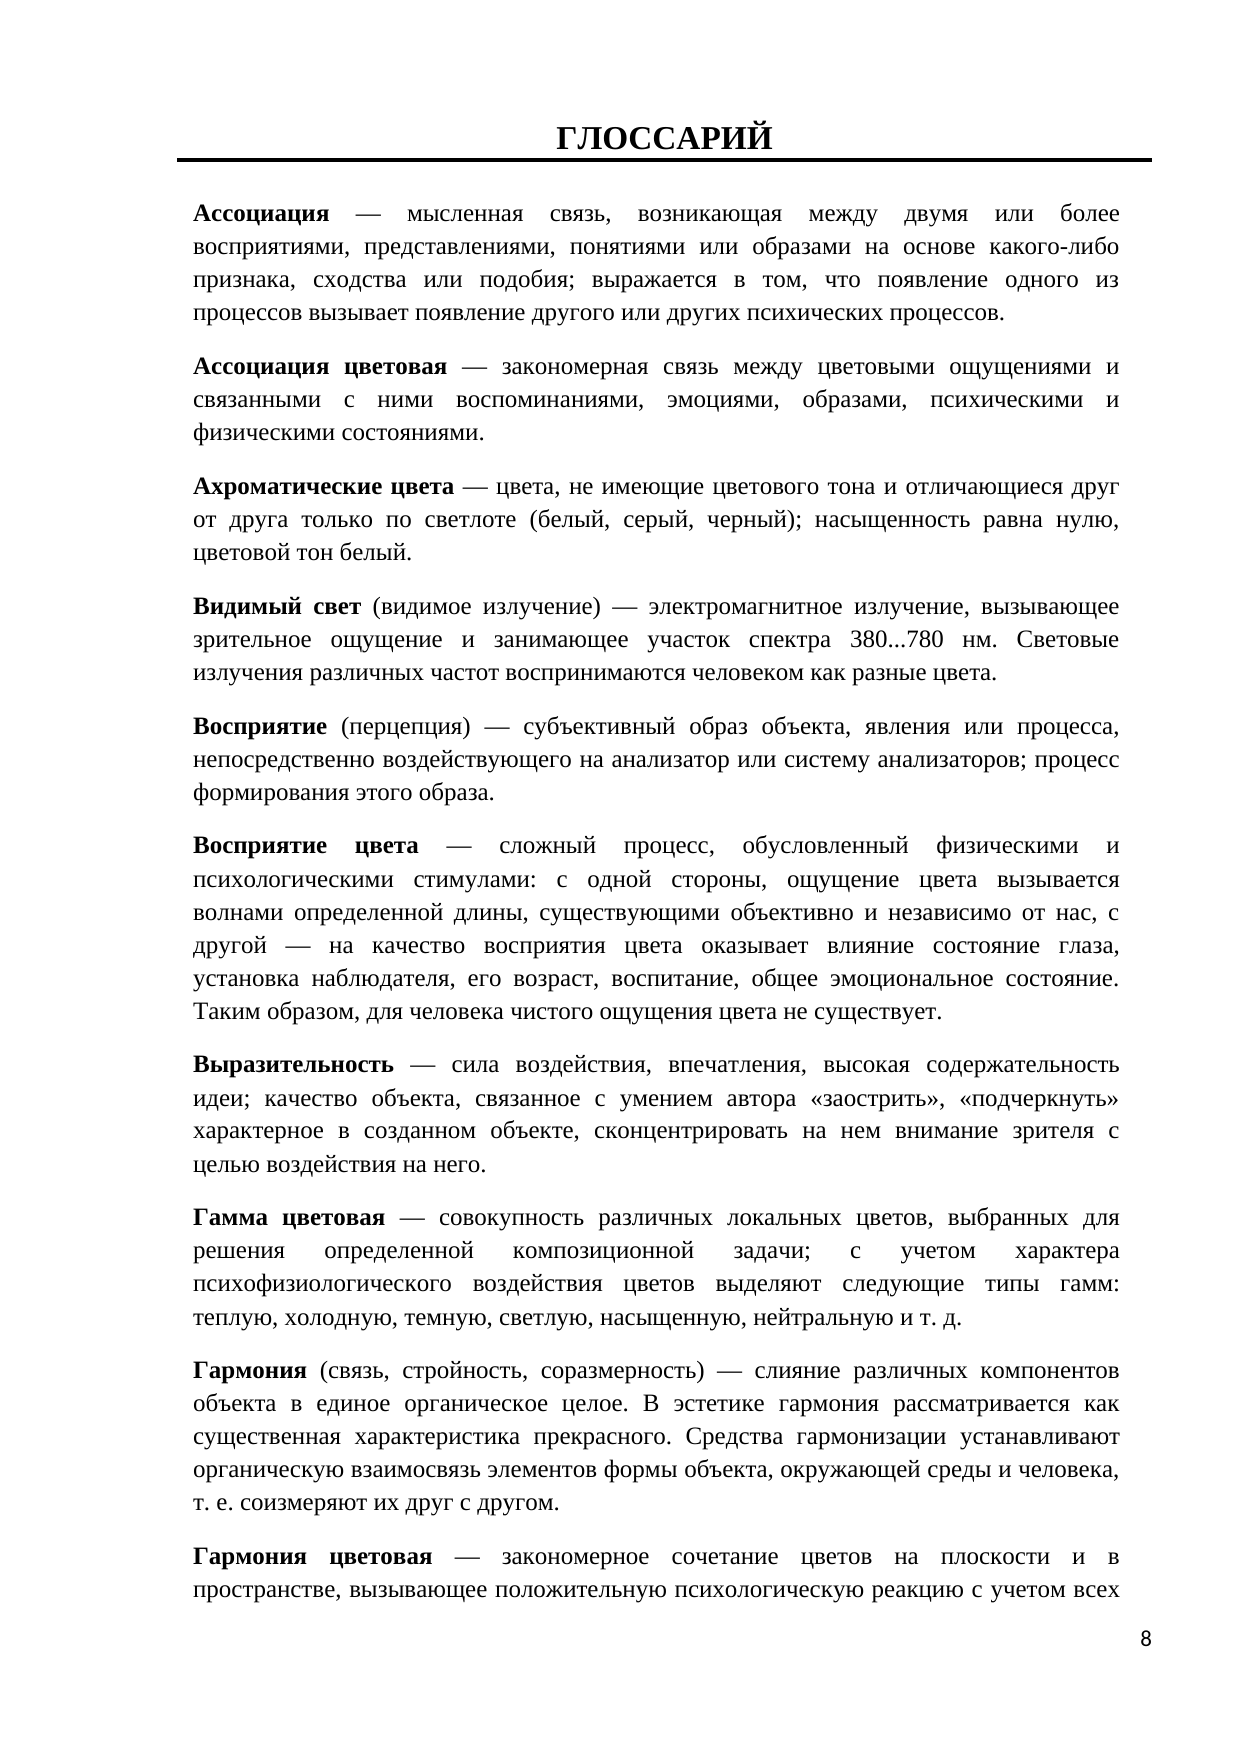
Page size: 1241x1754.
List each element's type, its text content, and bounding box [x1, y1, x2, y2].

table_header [177, 183, 1152, 1619]
text ГЛОССАРИЙ [177, 118, 1152, 158]
